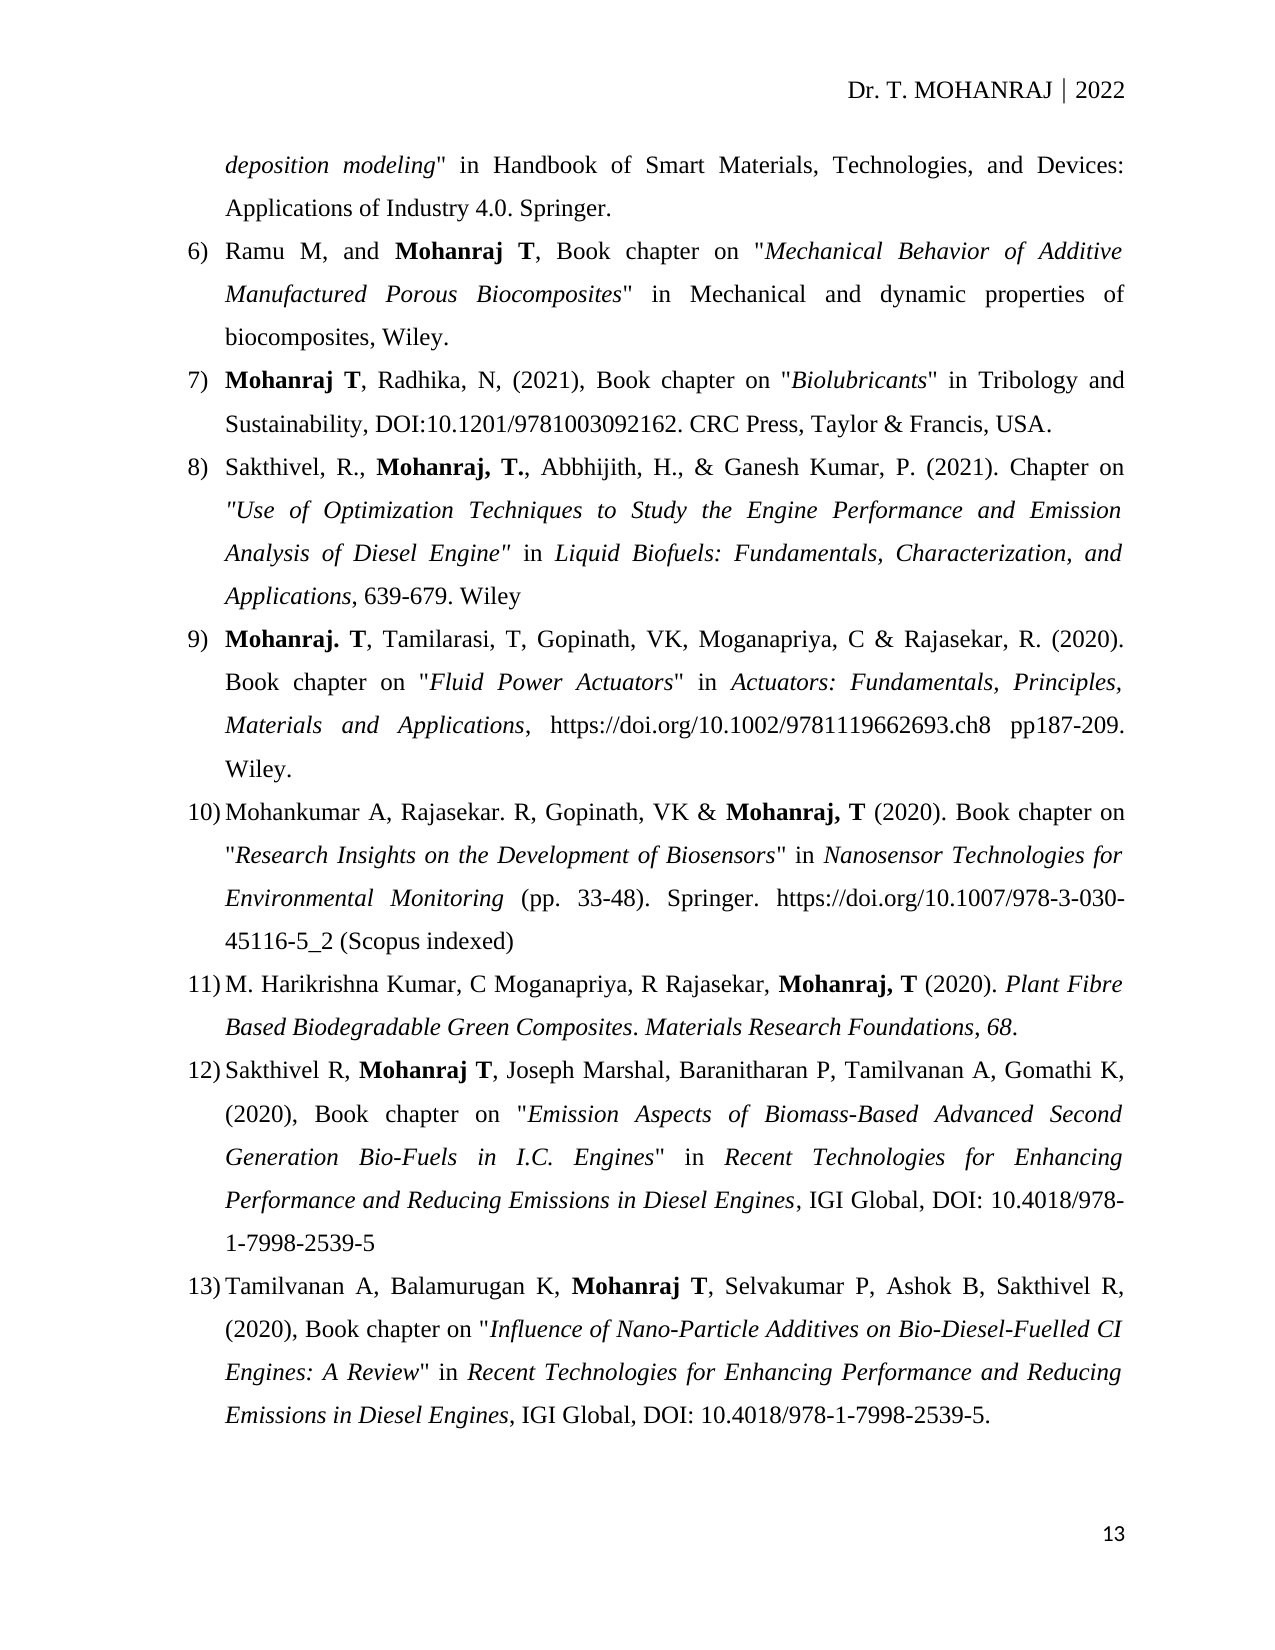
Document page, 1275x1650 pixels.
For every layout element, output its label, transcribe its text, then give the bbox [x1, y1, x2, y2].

list Ramu M, and Mohanraj T, Book chapter on "Mechanical Behavior of Additive Manufactured Porous Biocomposites" in Mechanical and dynamic properties of biocomposites, Wiley. [187, 236, 1125, 351]
list Sakthivel, R., Mohanraj, T., Abbhijith, H., & Ganesh Kumar, P. (2021). Chapter on "Use of Optimization Techniques to Study the Engine Performance and Emission Analysis of Diesel Engine" in Liquid Biofuels: Fundamentals, Characterization, and Applications, 639-679. Wiley [187, 452, 1125, 610]
list Sakthivel R, Mohanraj T, Joseph Marshal, Baranitharan P, Tamilvanan A, Gomathi K, (2020), Book chapter on "Emission Aspects of Biomass-Based Advanced Second Generation Bio-Fuels in I.C. Engines" in Recent Technologies for Enhancing Performance and Reducing Emissions in Diesel Engines, IGI Global, DOI: 10.4018/978-1-7998-2539-5 [187, 1056, 1125, 1257]
list Mohanraj T, Radhika, N, (2021), Book chapter on "Biolubricants" in Tribology and Sustainability, DOI:10.1201/9781003092162. CRC Press, Taylor & Francis, USA. [187, 366, 1125, 437]
list M. Harikrishna Kumar, C Moganapriya, R Rajasekar, Mohanraj, T (2020). Plant Fibre Based Biodegradable Green Composites. Materials Research Foundations, 68. [187, 969, 1125, 1041]
list Mohankumar A, Rajasekar. R, Gopinath, VK & Mohanraj, T (2020). Book chapter on "Research Insights on the Development of Biosensors" in Nanosensor Technologies for Environmental Monitoring (pp. 33-48). Springer. https://doi.org/10.1007/978-3-030-45116-5_2 (Scopus indexed) [187, 797, 1125, 955]
list Mohanraj. T, Tamilarasi, T, Gopinath, VK, Moganapriya, C & Rajasekar, R. (2020). Book chapter on "Fluid Power Actuators" in Actuators: Fundamentals, Principles, Materials and Applications, https://doi.org/10.1002/9781119662693.ch8 pp187-209. Wiley. [187, 624, 1125, 782]
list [187, 150, 1125, 222]
list Tamilvanan A, Balamurugan K, Mohanraj T, Selvakumar P, Ashok B, Sakthivel R, (2020), Book chapter on "Influence of Nano-Particle Additives on Bio-Diesel-Fuelled CI Engines: A Review" in Recent Technologies for Enhancing Performance and Reducing Emissions in Diesel Engines, IGI Global, DOI: 10.4018/978-1-7998-2539-5. [187, 1271, 1125, 1429]
